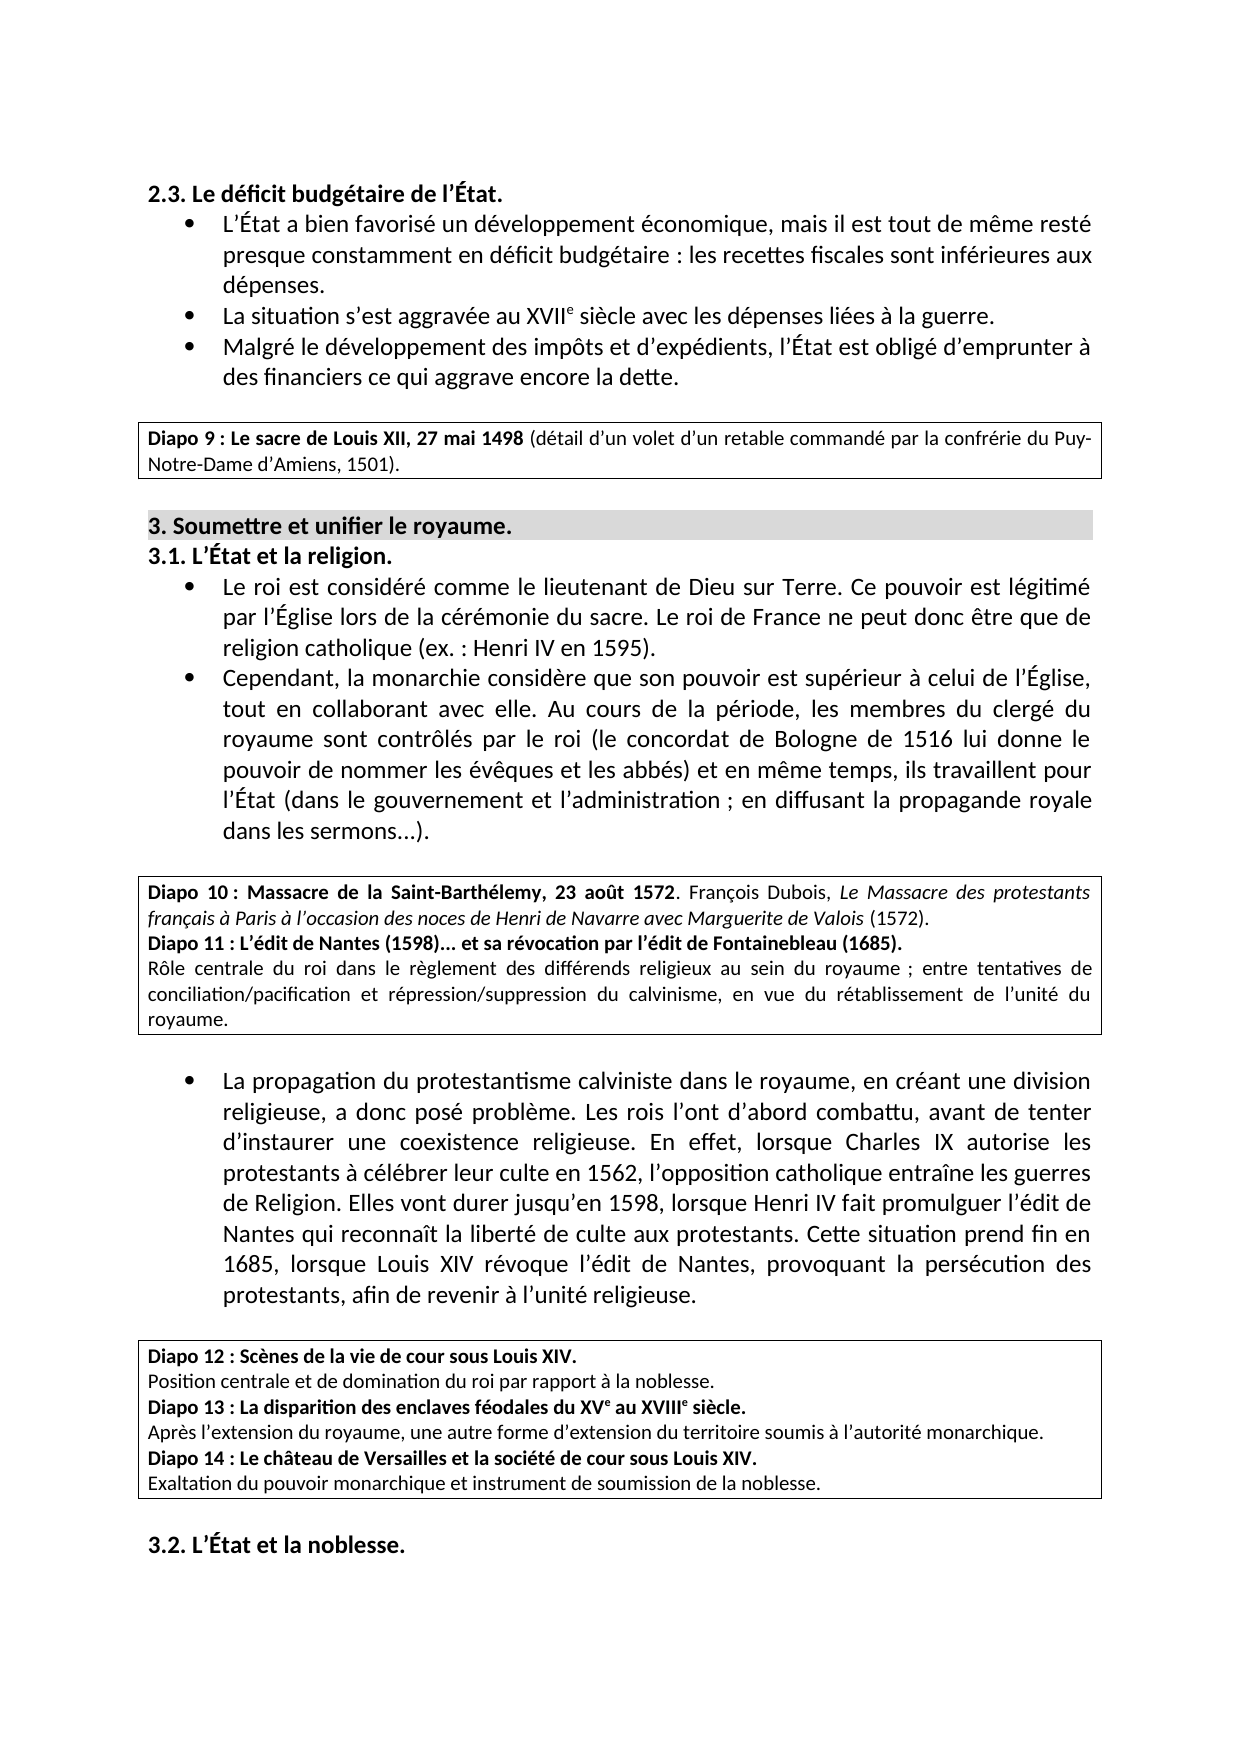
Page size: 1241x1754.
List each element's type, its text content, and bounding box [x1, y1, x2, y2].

text Diapo 11 : L’édit de Nantes (1598)... et sa révocation par l’édit de Fontainebleau (1685). [148, 930, 1093, 952]
list Malgré le développement des impôts et d’expédients, l’État est obligé d’emprunter à des financiers ce qui aggrave encore la dette. [185, 331, 1093, 392]
text Diapo 13 : La disparition des enclaves féodales du XVe au XVIIIe siècle. [148, 1394, 1093, 1419]
text Position centrale et de domination du roi par rapport à la noblesse. [148, 1369, 1093, 1394]
list Le roi est considéré comme le lieutenant de Dieu sur Terre. Ce pouvoir est légitimé par l’Église lors de la cérémonie du sacre. Le roi de France ne peut donc être que de religion catholique (ex. : Henri IV en 1595). [185, 571, 1093, 662]
list La propagation du protestantisme calviniste dans le royaume, en créant une division religieuse, a donc posé problème. Les rois l’ont d’abord combattu, avant de tenter d’instaurer une coexistence religieuse. En effet, lorsque Charles IX autorise les protestants à célébrer leur culte en 1562, l’opposition catholique entraîne les guerres de Religion. Elles vont durer jusqu’en 1598, lorsque Henri IV fait promulguer l’édit de Nantes qui reconnaît la liberté de culte aux protestants. Cette situation prend fin en 1685, lorsque Louis XIV révoque l’édit de Nantes, provoquant la persécution des protestants, afin de revenir à l’unité religieuse. [185, 1065, 1093, 1309]
text 3.2. L’État et la noblesse. [148, 1529, 1093, 1560]
text 2.3. Le déficit budgétaire de l’État. [148, 178, 1093, 209]
text Diapo 9 : Le sacre de Louis XII, 27 mai 1498 (détail d’un volet d’un retable commandé par la confrérie du Puy-Notre-Dame d’Amiens, 1501). [139, 423, 1101, 478]
list L’État a bien favorisé un développement économique, mais il est tout de même resté presque constamment en déficit budgétaire : les recettes fiscales sont inférieures aux dépenses. [185, 209, 1093, 300]
text Rôle centrale du roi dans le règlement des différends religieux au sein du royaume ; entre tentatives de conciliation/pacification et répression/suppression du calvinisme, en vue du rétablissement de l’unité du royaume. [139, 952, 1101, 1034]
list La situation s’est aggravée au XVIIe siècle avec les dépenses liées à la guerre. [185, 300, 1093, 331]
text 3.1. L’État et la religion. [148, 540, 1093, 571]
text Exaltation du pouvoir monarchique et instrument de soumission de la noblesse. [139, 1467, 1101, 1498]
text 3. Soumettre et unifier le royaume. [148, 510, 1093, 540]
text Diapo 10 : Massacre de la Saint-Barthélemy, 23 août 1572. François Dubois, Le Massacre des protestants français à Paris à l’occasion des noces de Henri de Navarre avec Marguerite de Valois (1572). [139, 877, 1101, 930]
text Diapo 14 : Le château de Versailles et la société de cour sous Louis XIV. [148, 1445, 1093, 1467]
text Diapo 12 : Scènes de la vie de cour sous Louis XIV. [139, 1341, 1101, 1369]
list Cependant, la monarchie considère que son pouvoir est supérieur à celui de l’Église, tout en collaborant avec elle. Au cours de la période, les membres du clergé du royaume sont contrôlés par le roi (le concordat de Bologne de 1516 lui donne le pouvoir de nommer les évêques et les abbés) et en même temps, ils travaillent pour l’État (dans le gouvernement et l’administration ; en diffusant la propagande royale dans les sermons...). [185, 662, 1093, 846]
text Après l’extension du royaume, une autre forme d’extension du territoire soumis à l’autorité monarchique. [148, 1419, 1093, 1445]
